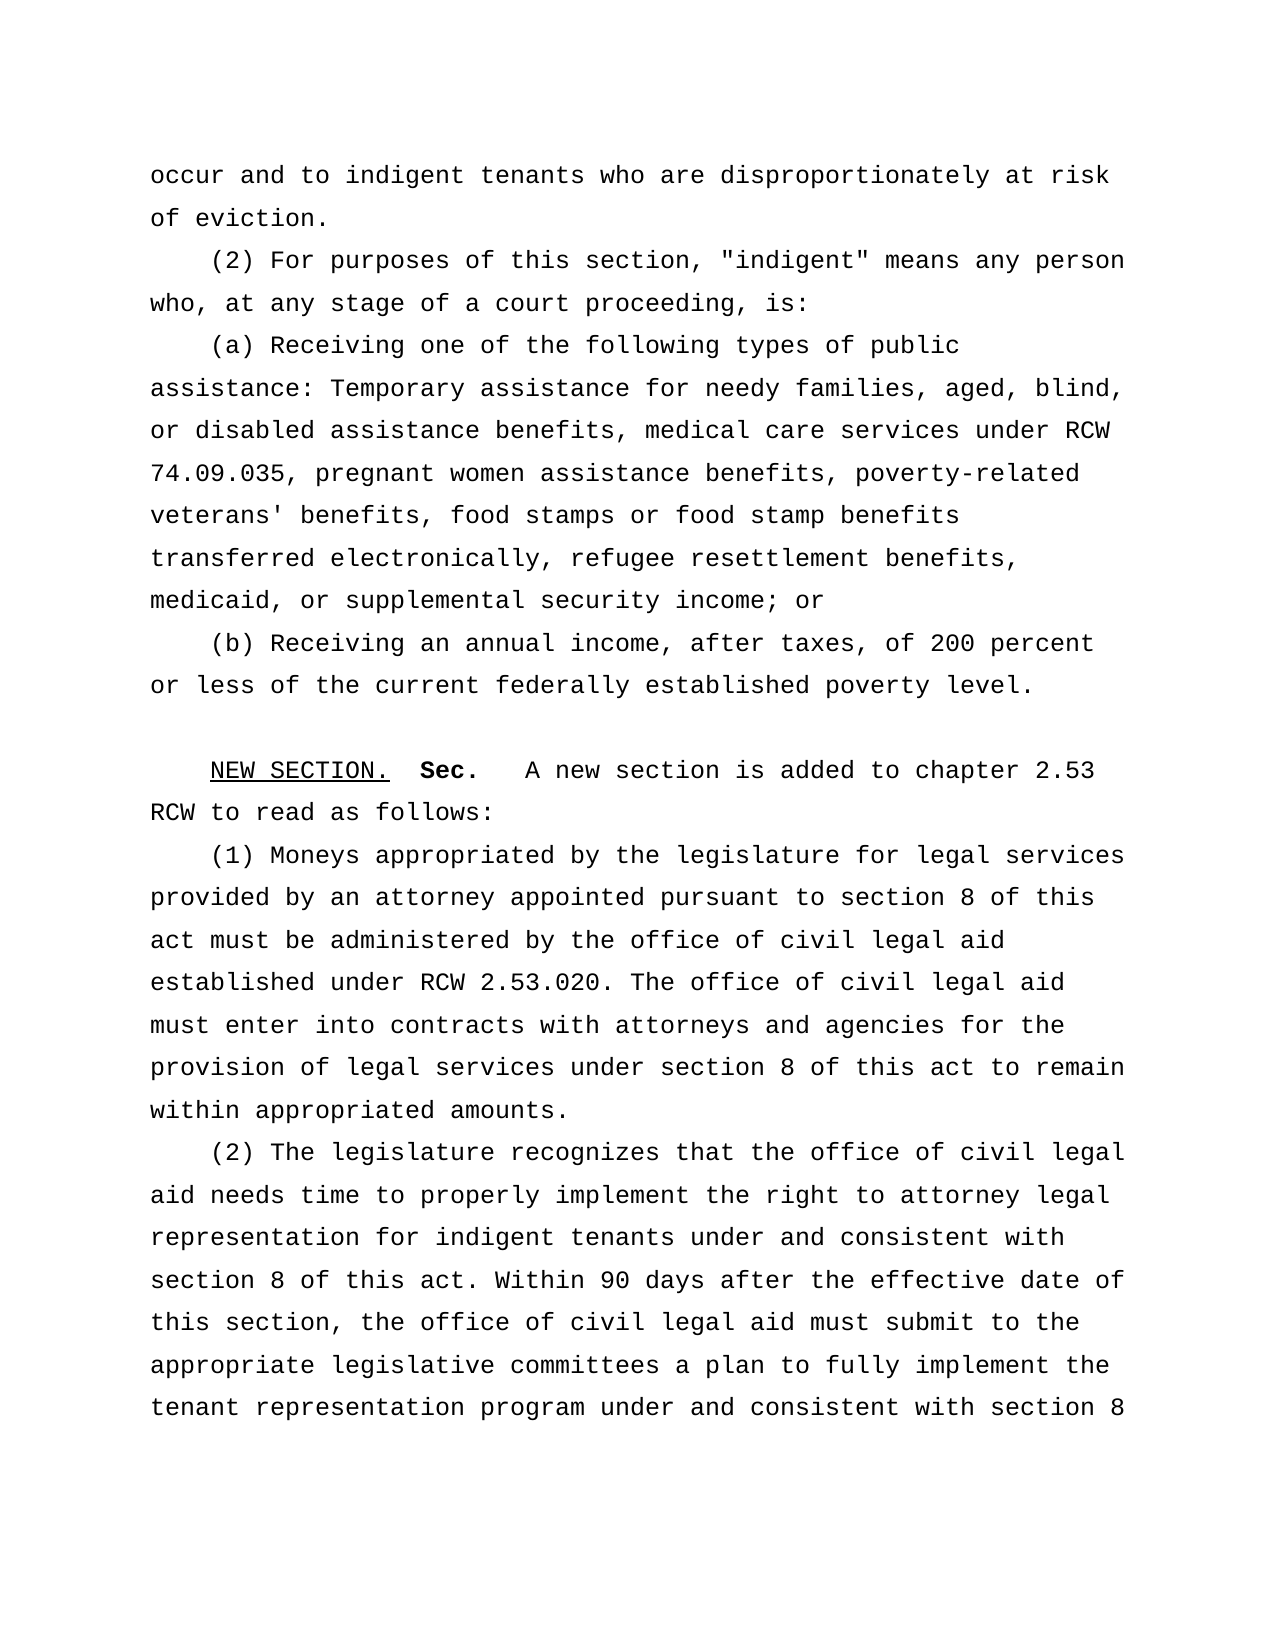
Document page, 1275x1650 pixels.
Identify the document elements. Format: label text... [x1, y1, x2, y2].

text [150, 150, 1125, 235]
text (1) Moneys appropriated by the legislature for legal services provided by an attorney appointed pursuant to section 8 of this act must be administered by the office of civil legal aid established under RCW 2.53.020. The office of civil legal aid must enter into contracts with attorneys and agencies for the provision of legal services under section 8 of this act to remain within appropriated amounts. [150, 829, 1125, 1127]
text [150, 1127, 1125, 1424]
text (a) Receiving one of the following types of public assistance: Temporary assistance for needy families, aged, blind, or disabled assistance benefits, medical care services under RCW 74.09.035, pregnant women assistance benefits, poverty-related veterans' benefits, food stamps or food stamp benefits transferred electronically, refugee resettlement benefits, medicaid, or supplemental security income; or [150, 320, 1125, 617]
text (2) For purposes of this section, "indigent" means any person who, at any stage of a court proceeding, is: [150, 235, 1125, 320]
text NEW SECTION. Sec. A new section is added to chapter 2.53 RCW to read as follows: [150, 744, 1125, 829]
text (b) Receiving an annual income, after taxes, of 200 percent or less of the current federally established poverty level. [150, 617, 1125, 702]
